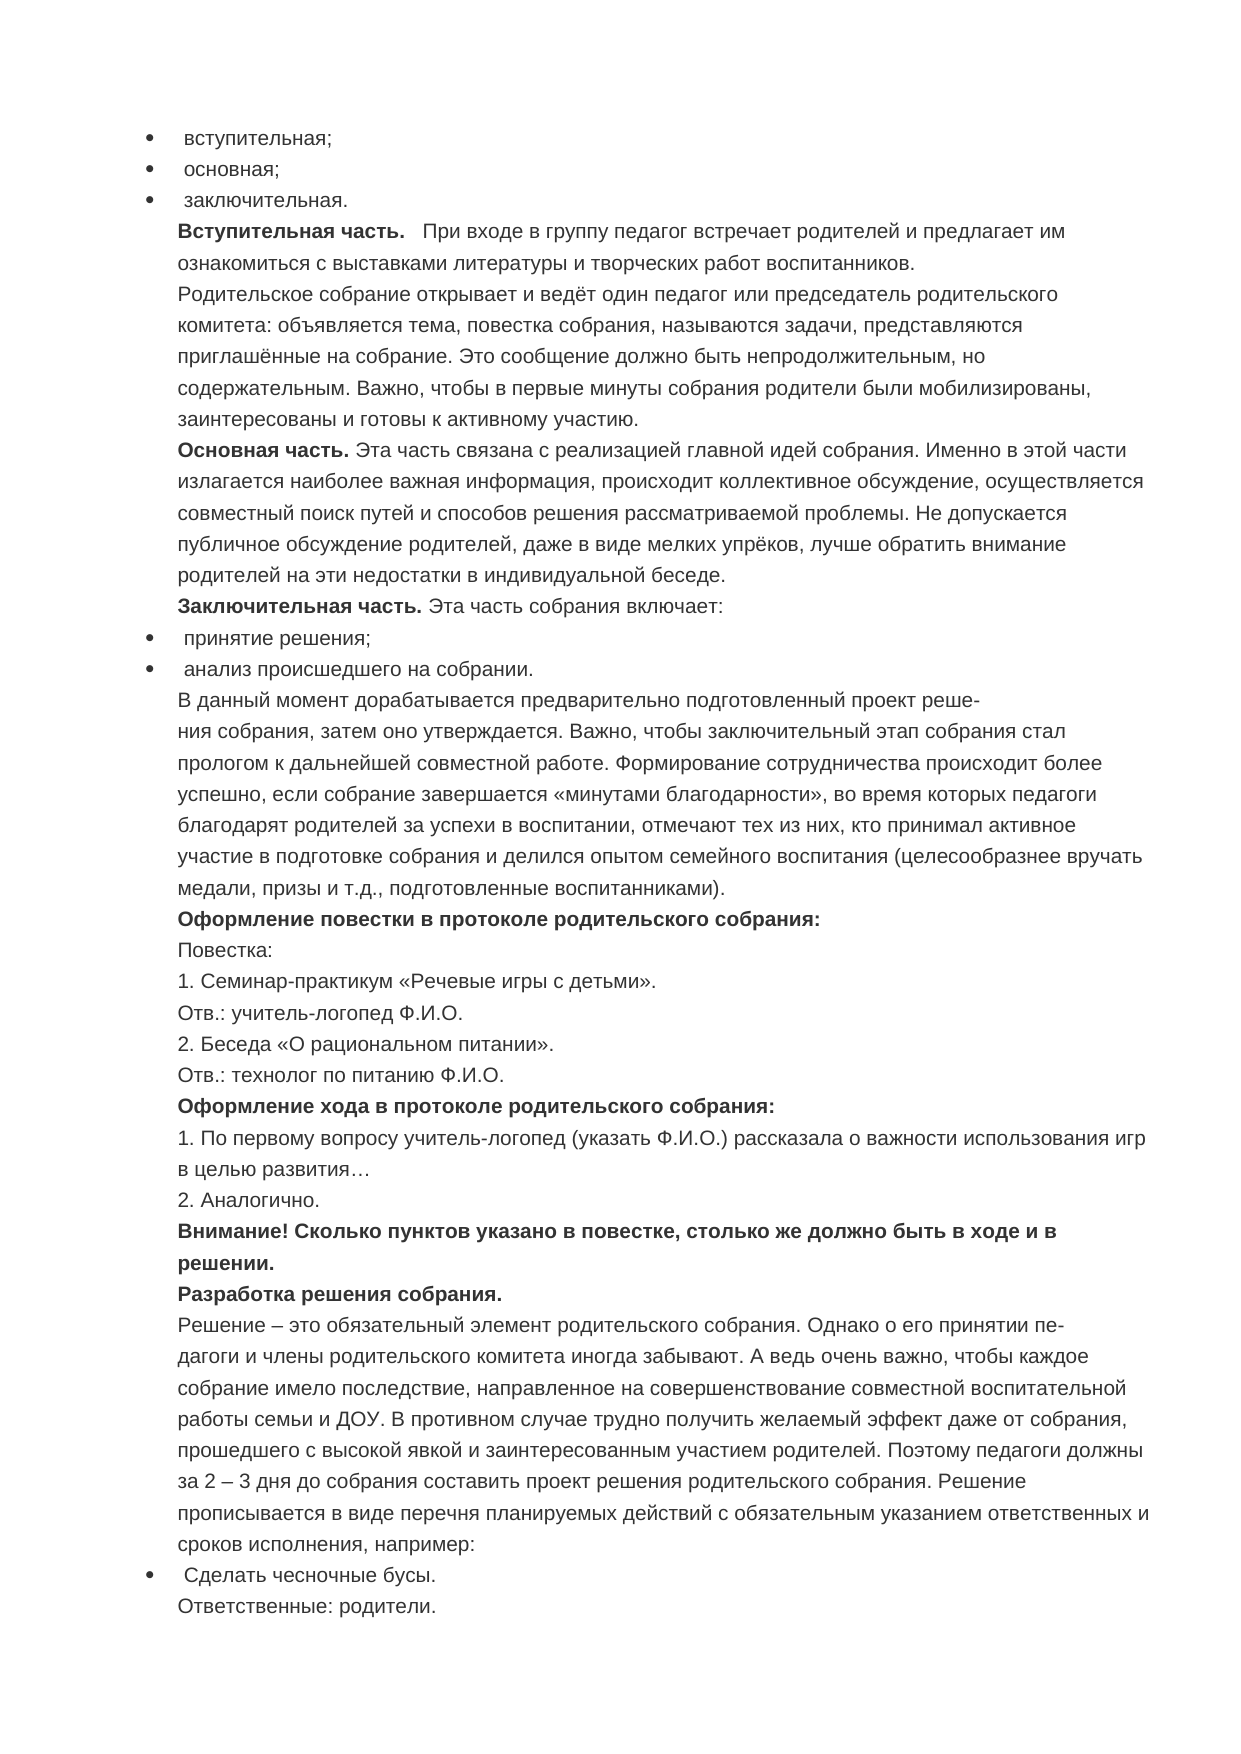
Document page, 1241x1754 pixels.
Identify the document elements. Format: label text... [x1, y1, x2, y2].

text Ответственные: родители. [177, 1587, 1152, 1618]
text Оформление хода в протоколе родительского собрания: [177, 1087, 1152, 1118]
text Вступительная часть. При входе в группу педагог встречает родителей и предлагает им ознакомиться с выставками литературы и творческих работ воспитанников. [177, 212, 1152, 274]
text дагоги и члены родительского комитета иногда забывают. А ведь очень важно, чтобы каждое собрание имело последствие, направленное на совершенствование совместной воспитательной работы семьи и ДОУ. В противном случае трудно получить желаемый эффект даже от собрания, прошедшего с высокой явкой и заинтересованным участием родителей. Поэтому педагоги должны за 2 – 3 дня до собрания составить проект решения родительского собрания. Решение прописывается в виде перечня планируемых действий с обязательным указанием ответственных и сроков исполнения, например: [177, 1337, 1152, 1556]
list Сделать чесночные бусы. [146, 1556, 1145, 1587]
text Заключительная часть. Эта часть собрания включает: [177, 587, 1152, 618]
text 2. Аналогично. [177, 1181, 1152, 1212]
list вступительная; [146, 118, 1145, 149]
text Решение – это обязательный элемент родительского собрания. Однако о его принятии пе- [177, 1306, 1152, 1337]
list анализ происшедшего на собрании. [146, 649, 1145, 681]
text В данный момент дорабатывается предварительно подготовленный проект реше- [177, 681, 1152, 712]
list принятие решения; [146, 618, 1145, 649]
list основная; [146, 149, 1145, 181]
text Отв.: технолог по питанию Ф.И.О. [177, 1056, 1152, 1087]
text Родительское собрание открывает и ведёт один педагог или председатель родительского комитета: объявляется тема, повестка собрания, называются задачи, представляются приглашённые на собрание. Это сообщение должно быть непродолжительным, но содержательным. Важно, чтобы в первые минуты собрания родители были мобилизированы, заинтересованы и готовы к активному участию. [177, 274, 1152, 431]
text Разработка решения собрания. [177, 1274, 1152, 1306]
list заключительная. [146, 181, 1145, 212]
text ния собрания, затем оно утверждается. Важно, чтобы заключительный этап собрания стал прологом к дальнейшей совместной работе. Формирование сотрудничества происходит более успешно, если собрание завершается «минутами благодарности», во время которых педагоги благодарят родителей за успехи в воспитании, отмечают тех из них, кто принимал активное участие в подготовке собрания и делился опытом семейного воспитания (целесообразнее вручать медали, призы и т.д., подготовленные воспитанниками). [177, 712, 1152, 899]
text 2. Беседа «О рациональном питании». [177, 1024, 1152, 1056]
text Повестка: [177, 931, 1152, 962]
text 1. По первому вопросу учитель-логопед (указать Ф.И.О.) рассказала о важности использования игр в целью развития… [177, 1118, 1152, 1181]
text Оформление повестки в протоколе родительского собрания: [177, 899, 1152, 931]
text Основная часть. Эта часть связана с реализацией главной идей собрания. Именно в этой части излагается наиболее важная информация, происходит коллективное обсуждение, осуществляется совместный поиск путей и способов решения рассматриваемой проблемы. Не допускается публичное обсуждение родителей, даже в виде мелких упрёков, лучше обратить внимание родителей на эти недостатки в индивидуальной беседе. [177, 431, 1152, 587]
text 1. Семинар-практикум «Речевые игры с детьми». [177, 962, 1152, 993]
text Отв.: учитель-логопед Ф.И.О. [177, 993, 1152, 1024]
text Внимание! Сколько пунктов указано в повестке, столько же должно быть в ходе и в решении. [177, 1212, 1152, 1274]
